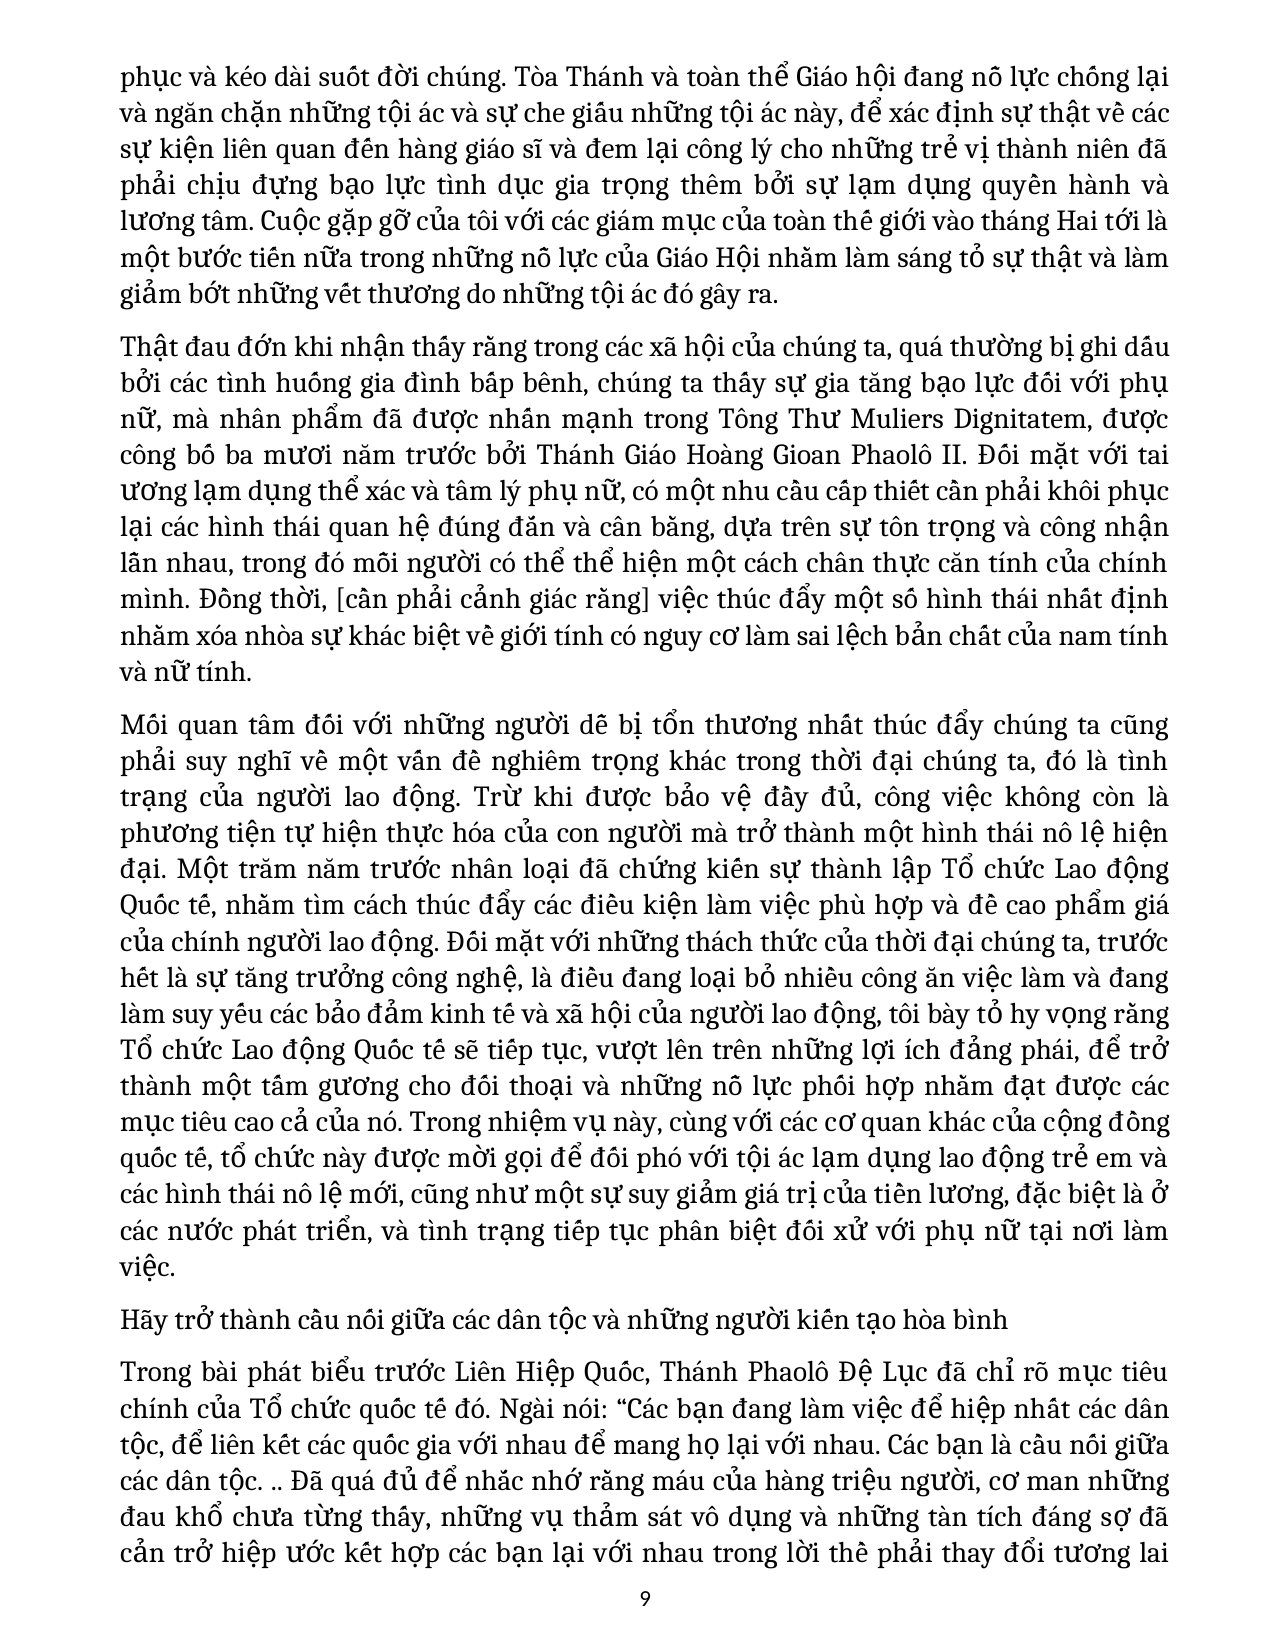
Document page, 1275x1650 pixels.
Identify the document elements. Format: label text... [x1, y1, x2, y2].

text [120, 1356, 1170, 1570]
text Thật đau đớn khi nhận thấy rằng trong các xã hội của chúng ta, quá thường bị ghi dấu bởi các tình huống gia đình bấp bênh, chúng ta thấy sự gia tăng bạo lực đối với phụ nữ, mà nhân phẩm đã được nhấn mạnh trong Tông Thư Muliers Dignitatem, được công bố ba mươi năm trước bởi Thánh Giáo Hoàng Gioan Phaolô II. Đối mặt với tai ương lạm dụng thể xác và tâm lý phụ nữ, có một nhu cầu cấp thiết cần phải khôi phục lại các hình thái quan hệ đúng đắn và cân bằng, dựa trên sự tôn trọng và công nhận lẫn nhau, trong đó mỗi người có thể thể hiện một cách chân thực căn tính của chính mình. Đồng thời, [cần phải cảnh giác rằng] việc thúc đẩy một số hình thái nhất định nhằm xóa nhòa sự khác biệt về giới tính có nguy cơ làm sai lệch bản chất của nam tính và nữ tính. [120, 330, 1170, 688]
text Mối quan tâm đối với những người dễ bị tổn thương nhất thúc đẩy chúng ta cũng phải suy nghĩ về một vấn đề nghiêm trọng khác trong thời đại chúng ta, đó là tình trạng của người lao động. Trừ khi được bảo vệ đầy đủ, công việc không còn là phương tiện tự hiện thực hóa của con người mà trở thành một hình thái nô lệ hiện đại. Một trăm năm trước nhân loại đã chứng kiến sự thành lập Tổ chức Lao động Quốc tế, nhằm tìm cách thúc đẩy các điều kiện làm việc phù hợp và đề cao phẩm giá của chính người lao động. Đối mặt với những thách thức của thời đại chúng ta, trước hết là sự tăng trưởng công nghệ, là điều đang loại bỏ nhiều công ăn việc làm và đang làm suy yếu các bảo đảm kinh tế và xã hội của người lao động, tôi bày tỏ hy vọng rằng Tổ chức Lao động Quốc tế sẽ tiếp tục, vượt lên trên những lợi ích đảng phái, để trở thành một tấm gương cho đối thoại và những nỗ lực phối hợp nhằm đạt được các mục tiêu cao cả của nó. Trong nhiệm vụ này, cùng với các cơ quan khác của cộng đồng quốc tế, tổ chức này được mời gọi để đối phó với tội ác lạm dụng lao động trẻ em và các hình thái nô lệ mới, cũng như một sự suy giảm giá trị của tiền lương, đặc biệt là ở các nước phát triển, và tình trạng tiếp tục phân biệt đối xử với phụ nữ tại nơi làm việc. [120, 708, 1170, 1283]
text Hãy trở thành cầu nối giữa các dân tộc và những người kiến tạo hòa bình [120, 1303, 1170, 1336]
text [120, 60, 1170, 310]
